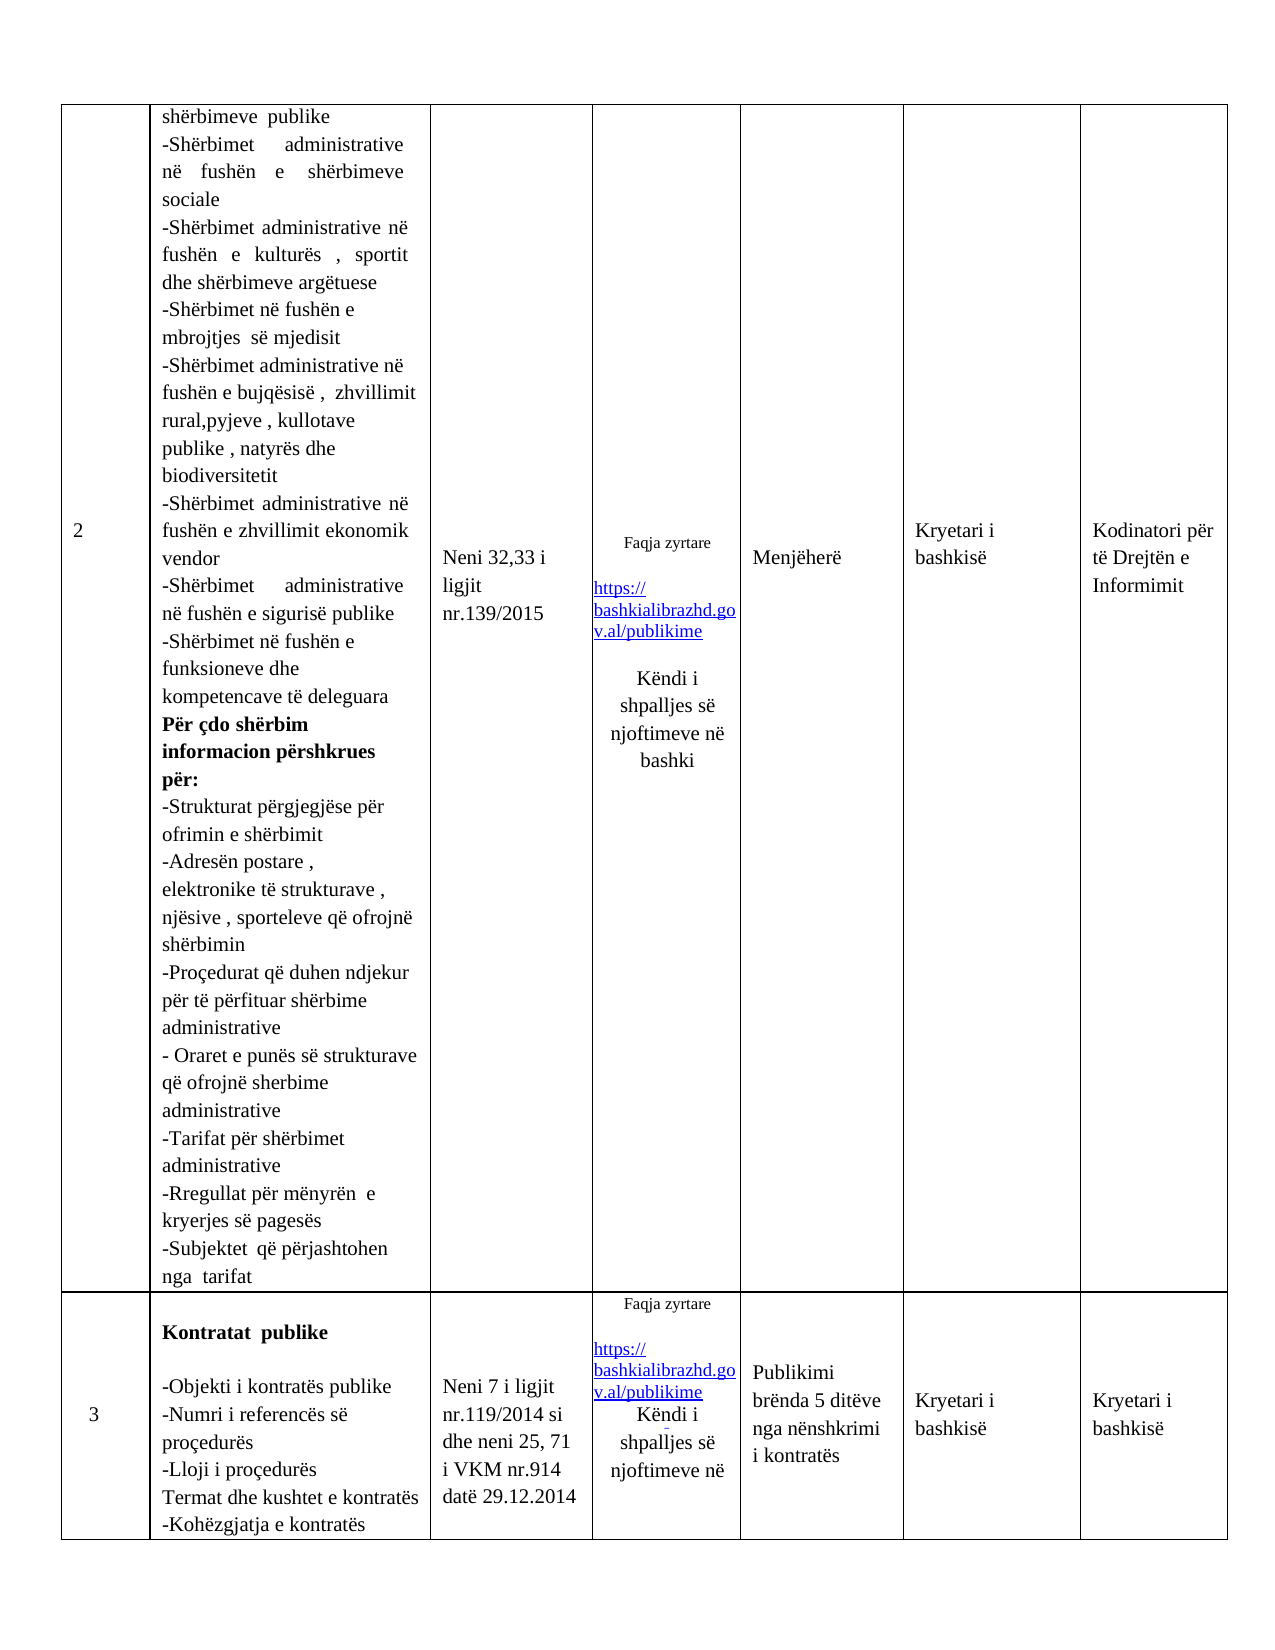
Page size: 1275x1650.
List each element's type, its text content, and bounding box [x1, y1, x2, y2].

table_header Neni 32,33 i ligjit nr.139/2015 [431, 105, 592, 1291]
table_header Menjëherë [741, 105, 903, 1291]
table_cell 3 [62, 1293, 149, 1539]
table_cell Kryetari i bashkisë [1081, 1293, 1227, 1539]
table_header Kryetari i bashkisë [904, 105, 1080, 1291]
table_header shërbimeve publike -Shërbimet administrative në fushën e shërbimeve sociale -Shërbimet administrative në fushën e kulturës , sportit dhe shërbimeve argëtuese -Shërbimet në fushën e mbrojtjes së mjedisit -Shërbimet administrative në fushën e bujqësisë , zhvillimit rural,pyjeve , kullotave publike , natyrës dhe biodiversitetit -Shërbimet administrative në fushën e zhvillimit ekonomik vendor -Shërbimet administrative në fushën e sigurisë publike -Shërbimet në fushën e funksioneve dhe kompetencave të deleguara Për çdo shërbim informacion përshkrues për: -Strukturat përgjegjëse për ofrimin e shërbimit -Adresën postare , elektronike të strukturave , njësive , sporteleve që ofrojnë shërbimin -Proçedurat që duhen ndjekur për të përfituar shërbime administrative - Oraret e punës së strukturave që ofrojnë sherbime administrative -Tarifat për shërbimet administrative -Rregullat për mënyrën e kryerjes së pagesës -Subjektet që përjashtohen nga tarifat [151, 105, 430, 1291]
table_cell Neni 7 i ligjit nr.119/2014 si dhe neni 25, 71 i VKM nr.914 datë 29.12.2014 [431, 1293, 592, 1539]
table_header Kodinatori për të Drejtën e Informimit [1081, 105, 1227, 1291]
table_cell Kontratat publike -Objekti i kontratës publike -Numri i referencës së proçedurës -Lloji i proçedurës Termat dhe kushtet e kontratës -Kohëzgjatja e kontratës [151, 1293, 430, 1539]
table_cell Faqja zyrtare https://bashkialibrazhd.gov.al/publikime Këndi i shpalljes së njoftimeve në [593, 1293, 740, 1539]
table_header Faqja zyrtare https://bashkialibrazhd.gov.al/publikime Këndi i shpalljes së njoftimeve në bashki [593, 105, 740, 1291]
table_cell Kryetari i bashkisë [904, 1293, 1080, 1539]
table_cell Publikimi brënda 5 ditëve nga nënshkrimi i kontratës [741, 1293, 903, 1539]
table_header 2 [62, 105, 149, 1291]
